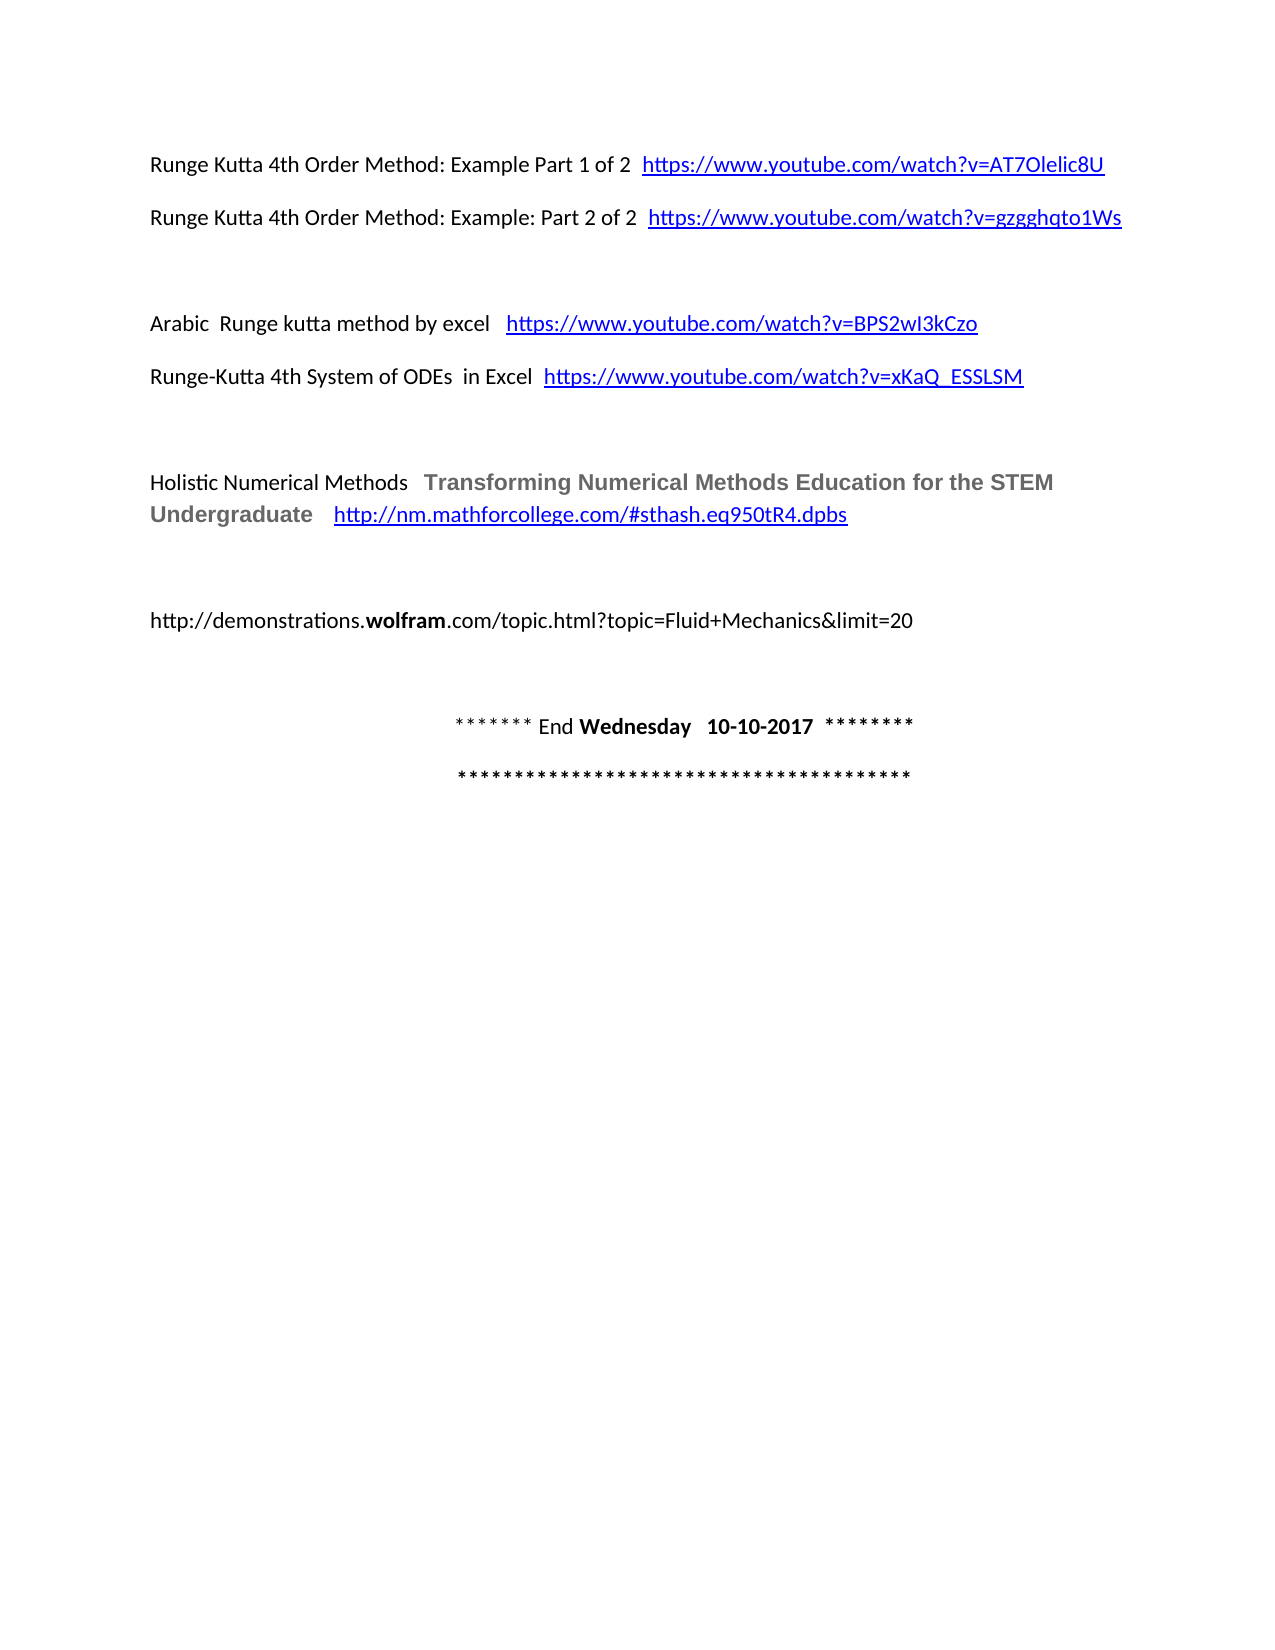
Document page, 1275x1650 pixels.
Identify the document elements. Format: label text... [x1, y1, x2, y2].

text ******* End Wednesday 10-10-2017 ******** [150, 712, 1219, 740]
text http://demonstrations.wolfram.com/topic.html?topic=Fluid+Mechanics&limit=20 [150, 606, 1219, 634]
text **************************************** [150, 765, 1219, 793]
text Runge Kutta 4th Order Method: Example: Part 2 of 2 https://www.youtube.com/watch?v=gzgghqto1Ws [150, 203, 1219, 231]
text Runge-Kutta 4th System of ODEs in Excel https://www.youtube.com/watch?v=xKaQ_ESSLSM [150, 362, 1219, 390]
text Holistic Numerical Methods Transforming Numerical Methods Education for the STEM Undergraduate http://nm.mathforcollege.com/#sthash.eq950tR4.dpbs [150, 468, 1219, 528]
text Runge Kutta 4th Order Method: Example Part 1 of 2 https://www.youtube.com/watch?v=AT7Olelic8U [150, 150, 1219, 178]
text Arabic Runge kutta method by excel https://www.youtube.com/watch?v=BPS2wI3kCzo [150, 309, 1219, 337]
